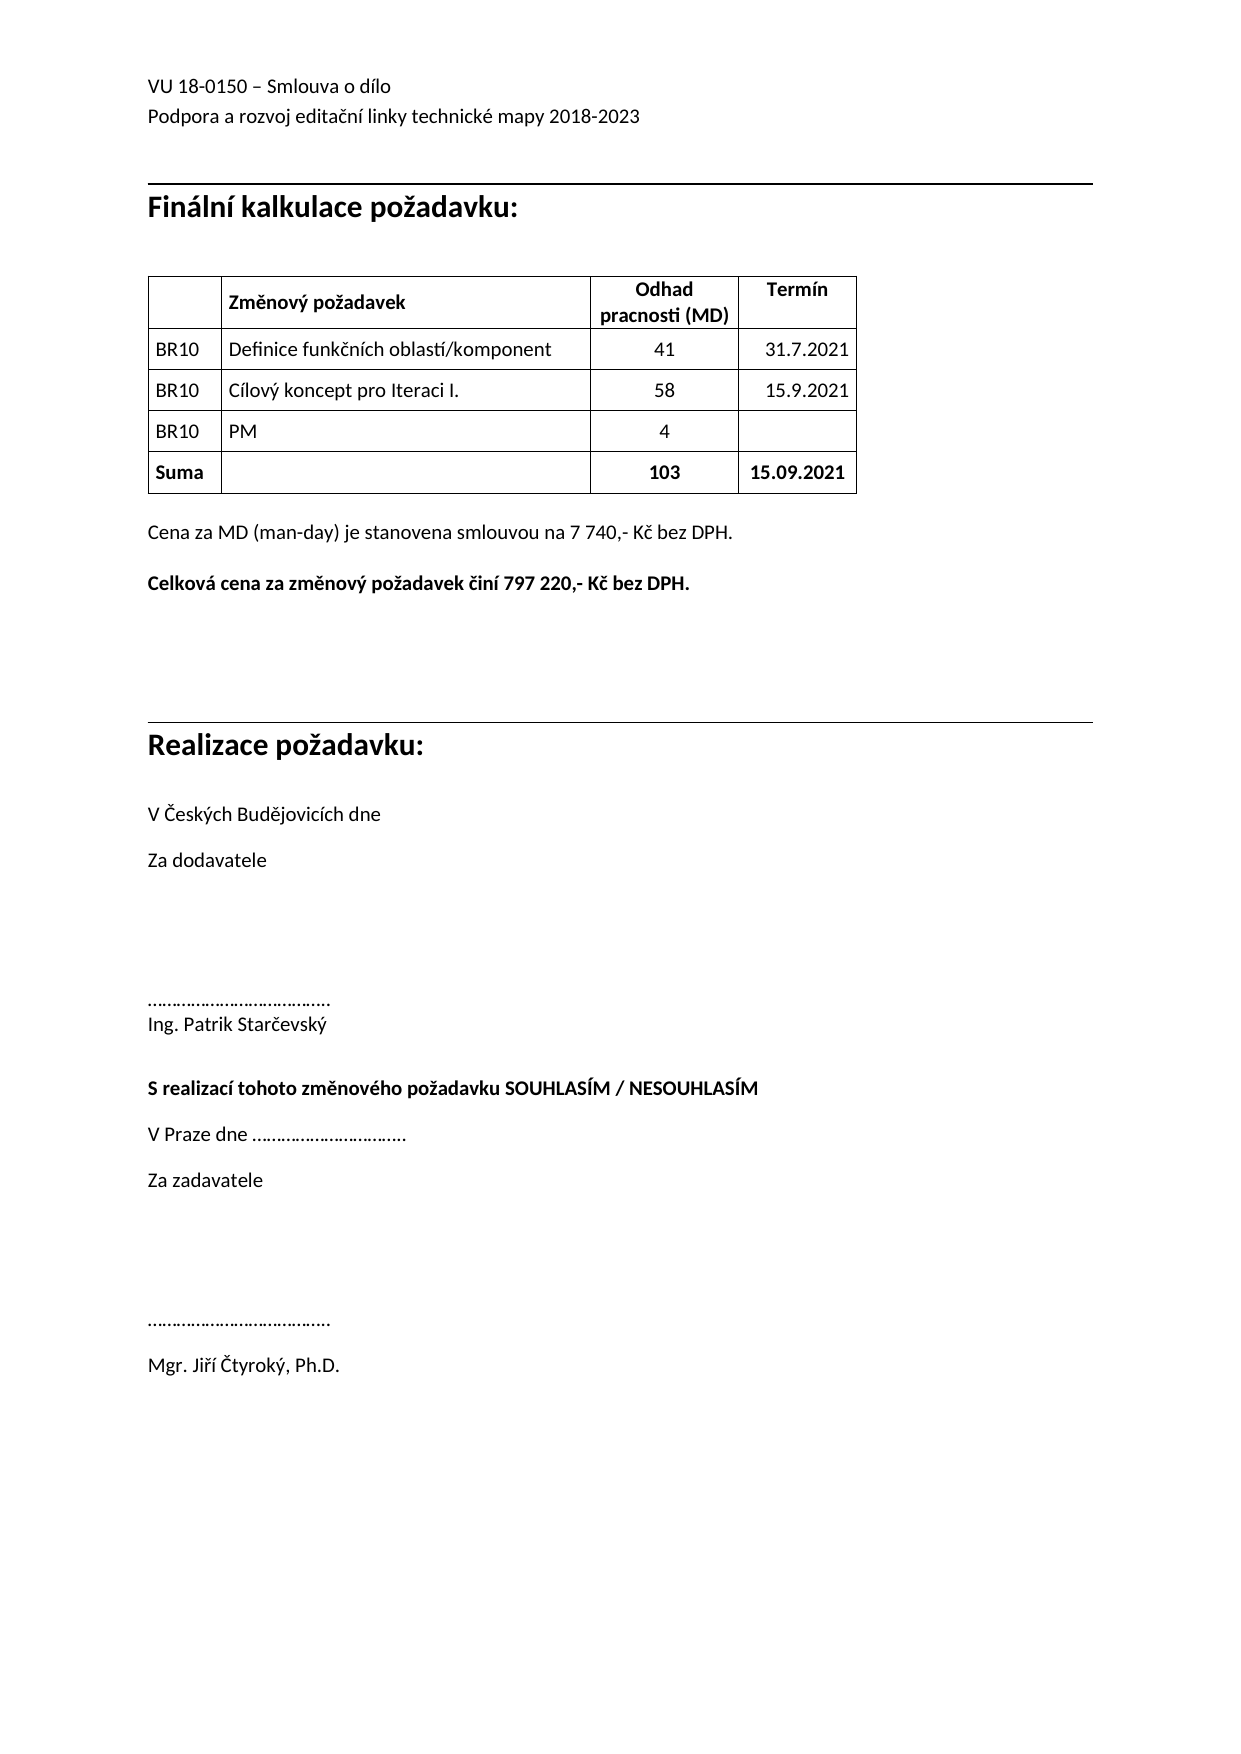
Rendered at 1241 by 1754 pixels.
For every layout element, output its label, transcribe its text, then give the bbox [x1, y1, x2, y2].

table_header Změnový požadavek [222, 277, 590, 327]
table_cell 103 [591, 452, 738, 492]
table_cell 15.09.2021 [739, 452, 856, 492]
subtitle Realizace požadavku: [148, 723, 1093, 763]
text Celková cena za změnový požadavek činí 797 220,- Kč bez DPH. [148, 570, 1093, 595]
table_header Termín [739, 277, 856, 327]
text ……………………………….. [148, 1306, 1093, 1331]
text Ing. Patrik Starčevský [148, 1011, 1093, 1037]
text ……………………………….. [148, 986, 1093, 1011]
text Za zadavatele [148, 1167, 1093, 1193]
table_cell 31.7.2021 [739, 329, 856, 369]
text Cena za MD (man-day) je stanovena smlouvou na 7 740,- Kč bez DPH. [148, 519, 1093, 544]
text V Českých Budějovicích dne [148, 801, 1093, 826]
text V Praze dne ………………………….. [148, 1121, 1093, 1146]
table_header [149, 277, 221, 327]
table_cell [739, 411, 856, 451]
text Mgr. Jiří Čtyroký, Ph.D. [148, 1352, 1093, 1378]
table_cell [222, 452, 590, 492]
table_cell BR10 [149, 329, 221, 369]
table_cell 58 [591, 370, 738, 410]
table_cell Suma [149, 452, 221, 492]
table_header Odhad pracnosti (MD) [591, 277, 738, 327]
table_cell 41 [591, 329, 738, 369]
table_cell BR10 [149, 411, 221, 451]
table_cell BR10 [149, 370, 221, 410]
table_cell Cílový koncept pro Iteraci I. [222, 370, 590, 410]
text Za dodavatele [148, 847, 1093, 873]
subtitle Finální kalkulace požadavku: [148, 185, 1093, 225]
table_cell PM [222, 411, 590, 451]
table_cell 15.9.2021 [739, 370, 856, 410]
table_cell Definice funkčních oblastí/komponent [222, 329, 590, 369]
table_cell 4 [591, 411, 738, 451]
text S realizací tohoto změnového požadavku SOUHLASÍM / NESOUHLASÍM [148, 1075, 1093, 1100]
